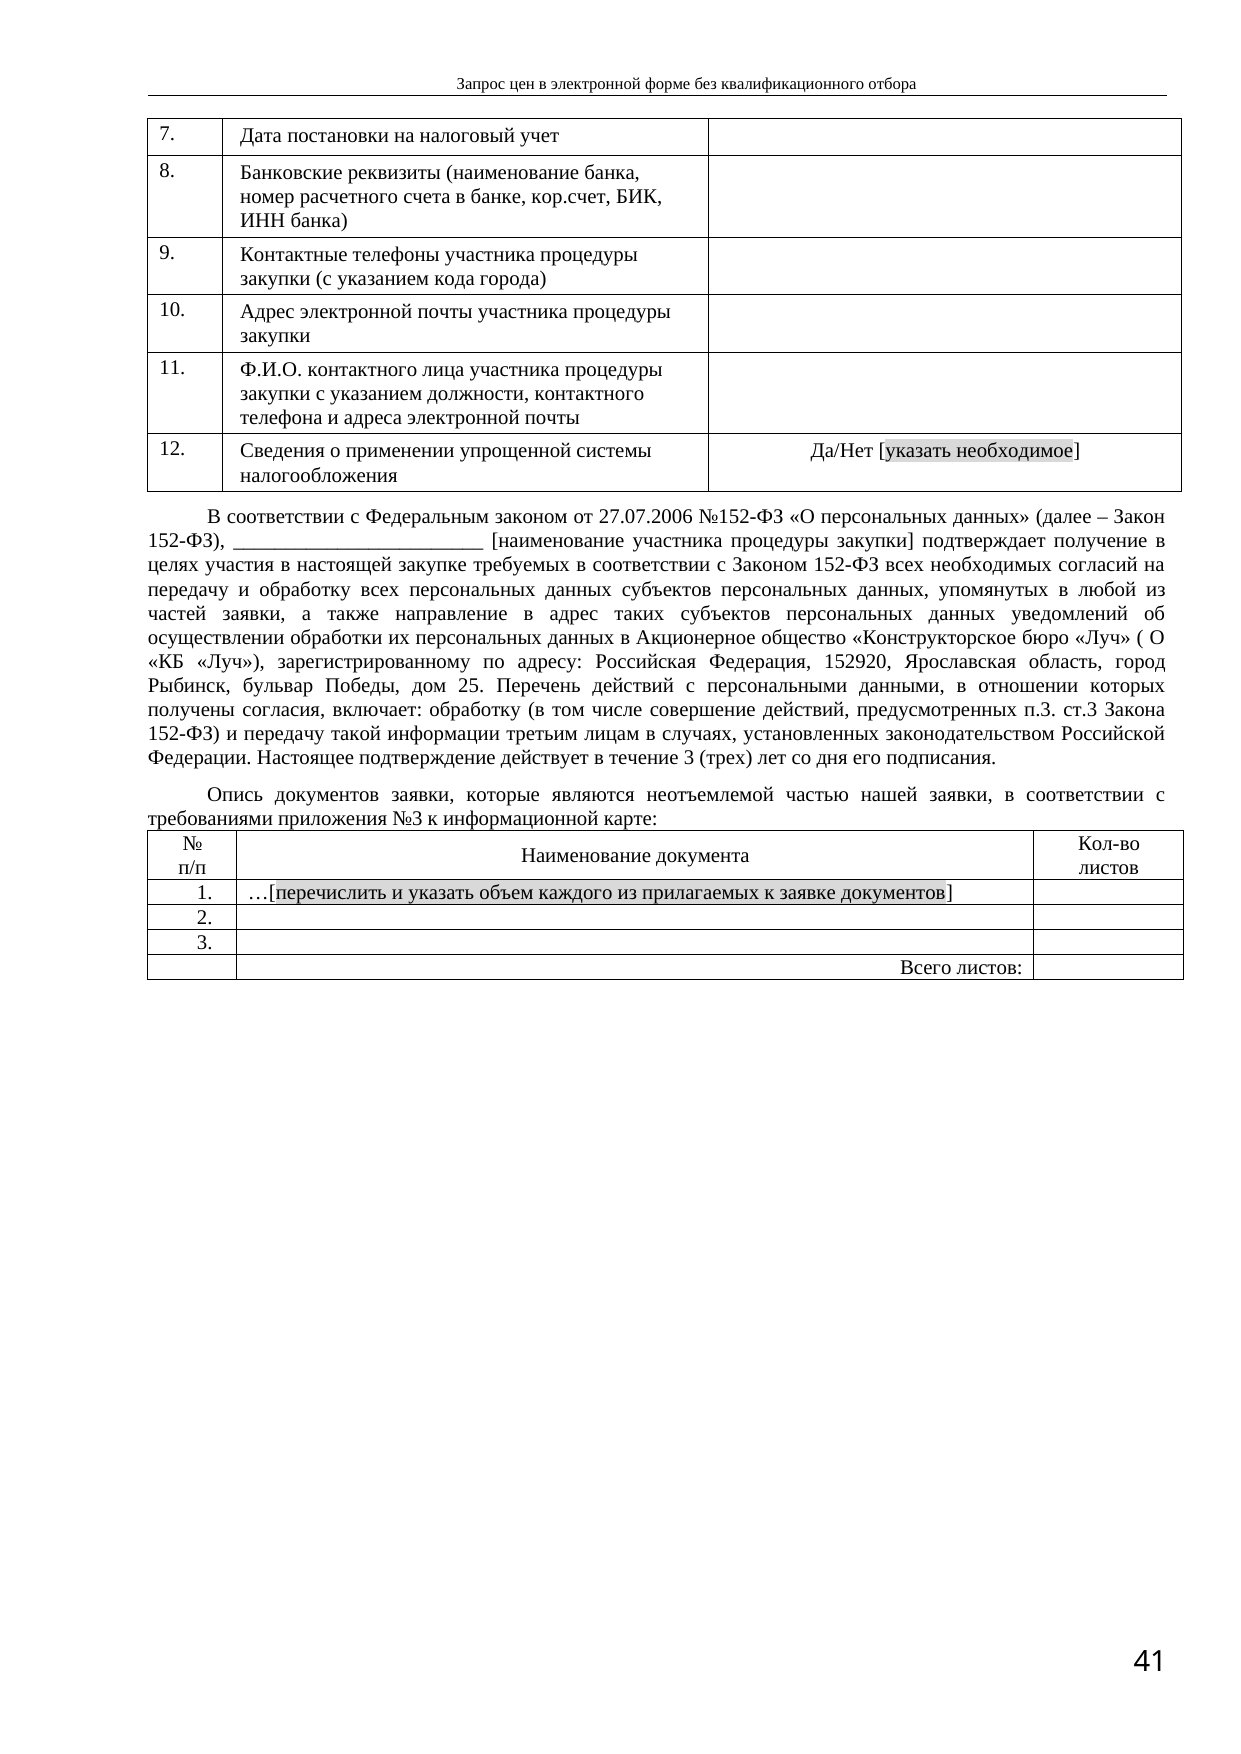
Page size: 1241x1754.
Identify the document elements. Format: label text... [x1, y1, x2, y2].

table_cell [148, 353, 222, 433]
table_cell [148, 905, 236, 929]
table_cell Банковские реквизиты (наименование банка, номер расчетного счета в банке, кор.счет, БИК, ИНН банка) [223, 156, 708, 237]
table_cell [148, 295, 222, 352]
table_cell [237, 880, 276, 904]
table_cell Адрес электронной почты участника процедуры закупки [223, 295, 708, 352]
table_cell [148, 955, 236, 979]
table_cell [1034, 880, 1183, 904]
table_header Наименование документа [237, 831, 1033, 879]
table_cell Да/Нет [указать необходимое] [709, 434, 1181, 491]
table_cell [709, 353, 1181, 433]
table_cell Контактные телефоны участника процедуры закупки (с указанием кода города) [223, 238, 708, 294]
table_cell Всего листов: [237, 955, 1033, 979]
table_cell Ф.И.О. контактного лица участника процедуры закупки с указанием должности, контактного телефона и адреса электронной почты [223, 353, 708, 433]
table_cell [1034, 905, 1183, 929]
table_header Кол-во листов [1034, 831, 1183, 879]
text Опись документов заявки, которые являются неотъемлемой частью нашей заявки, в соответствии с требованиями приложения №3 к информационной карте: [148, 781, 1167, 829]
table_cell [1034, 930, 1183, 954]
table_cell [148, 238, 222, 294]
text В соответствии с Федеральным законом от 27.07.2006 №152-ФЗ «О персональных данных» (далее – Закон 152-ФЗ), ________________________ [наименование участника процедуры закупки] подтверждает получение в целях участия в настоящей закупке требуемых в соответствии с Законом 152-ФЗ всех необходимых согласий на передачу и обработку всех персональных данных субъектов персональных данных, упомянутых в любой из частей заявки, а также направление в адрес таких субъектов персональных данных уведомлений об осуществлении обработки их персональных данных в Акционерное общество «Конструкторское бюро «Луч» ( О «КБ «Луч»), зарегистрированному по адресу: Российская Федерация, 152920, Ярославская область, город Рыбинск, бульвар Победы, дом 25. Перечень действий с персональными данными, в отношении которых получены согласия, включает: обработку (в том числе совершение действий, предусмотренных п.3. ст.3 Закона 152-ФЗ) и передачу такой информации третьим лицам в случаях, установленных законодательством Российской Федерации. Настоящее подтверждение действует в течение 3 (трех) лет со дня его подписания. [148, 504, 1167, 769]
table_cell [237, 905, 1033, 929]
table_cell [148, 156, 222, 237]
table_cell [709, 156, 1181, 237]
table_header № п/п [148, 831, 236, 879]
table_cell [709, 238, 1181, 294]
table_cell [709, 295, 1181, 352]
table_cell Cведения о применении упрощенной системы налогообложения [223, 434, 708, 491]
table_cell [148, 119, 222, 155]
table_cell [148, 880, 236, 904]
table_cell [709, 119, 1181, 155]
table_cell [237, 930, 1033, 954]
table_cell [148, 434, 222, 491]
table_cell Дата постановки на налоговый учет [223, 119, 708, 155]
table_cell [148, 930, 236, 954]
table_cell [1034, 955, 1183, 979]
